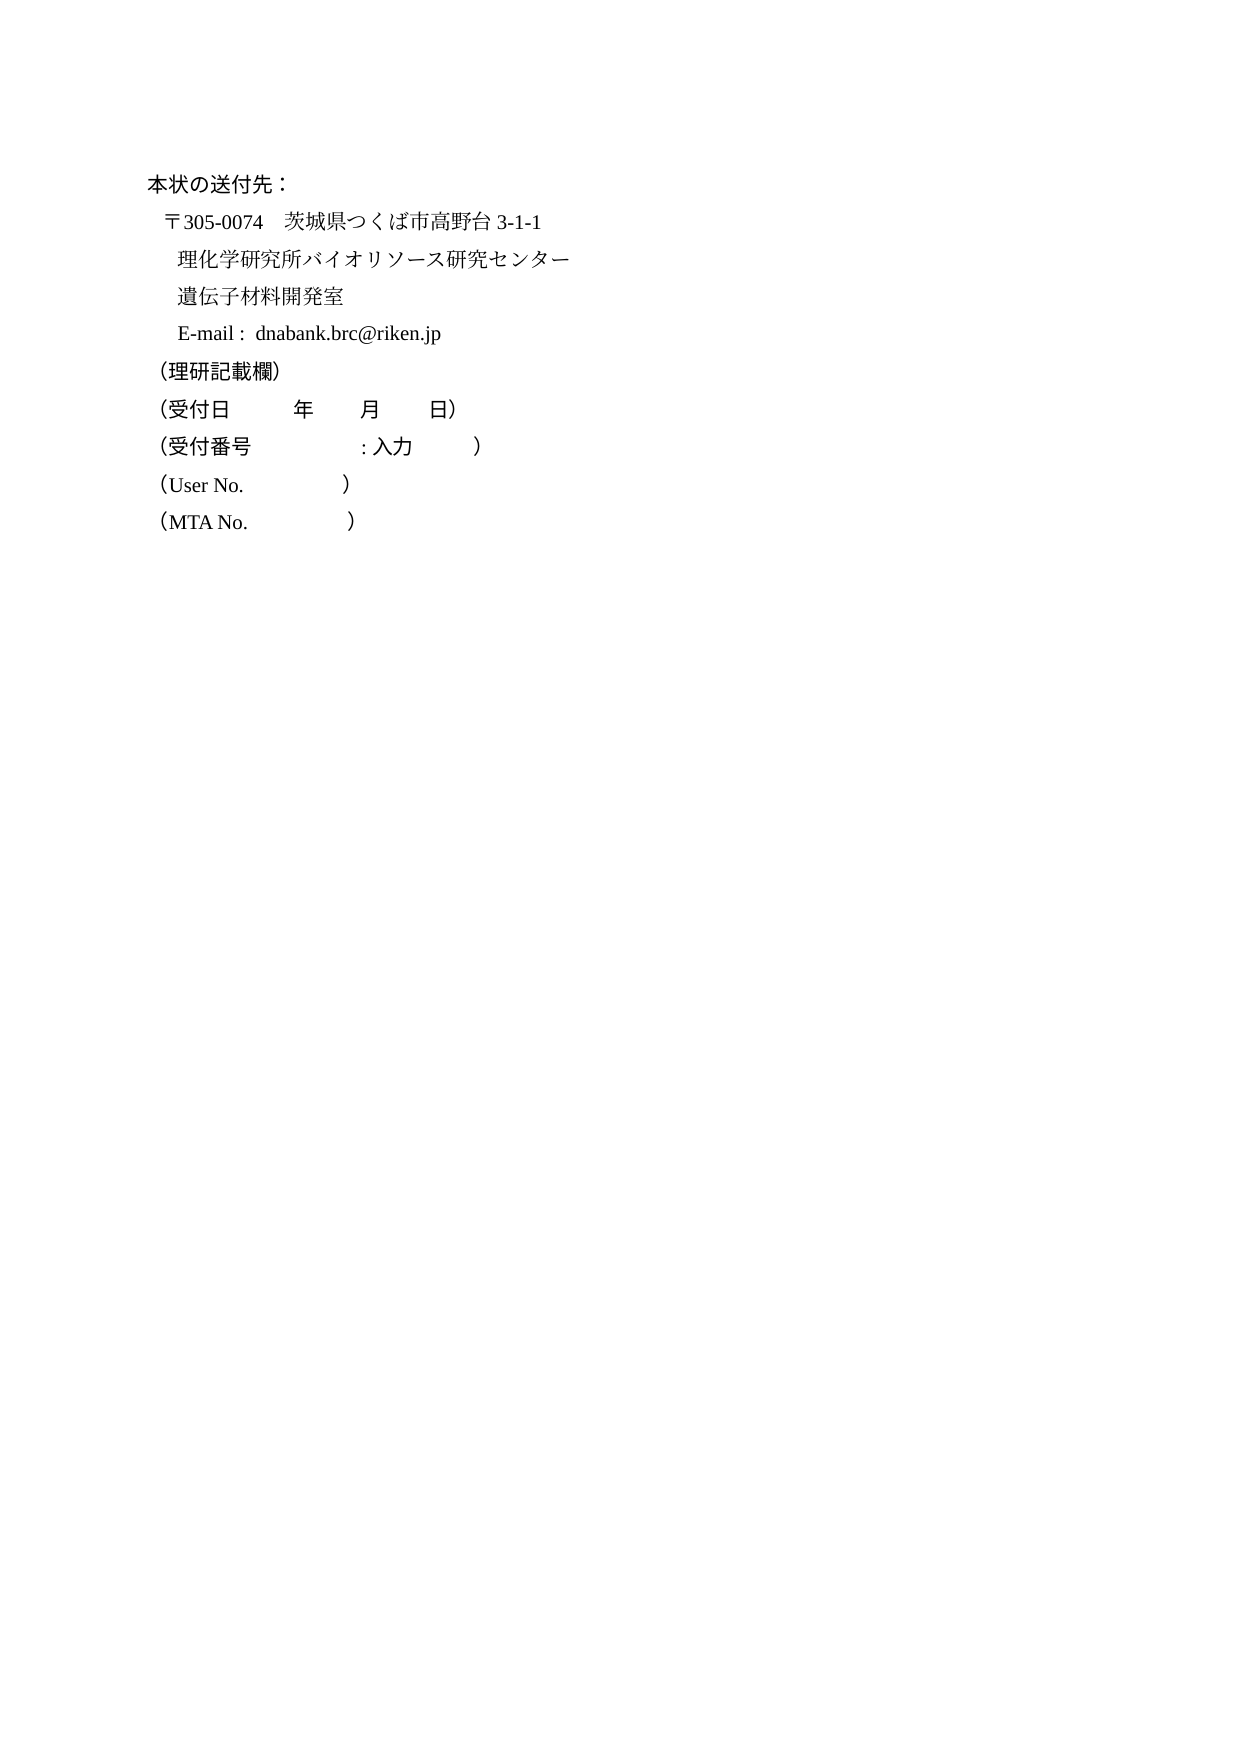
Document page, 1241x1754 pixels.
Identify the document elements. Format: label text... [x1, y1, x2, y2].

text （受付日 年 月 日） [148, 389, 598, 427]
text 〒305-0074 茨城県つくば市高野台3-1-1 [162, 202, 598, 239]
text （受付番号 : 入力 ） [148, 427, 598, 464]
text （理研記載欄） [148, 352, 598, 389]
text E-mail : dnabank.brc@riken.jp [177, 314, 598, 352]
text 遺伝子材料開発室 [177, 277, 598, 314]
text 理化学研究所バイオリソース研究センター [177, 239, 598, 277]
text （User No. ） [148, 464, 598, 502]
text （MTA No. ） [148, 502, 598, 539]
text 本状の送付先： [148, 164, 598, 202]
